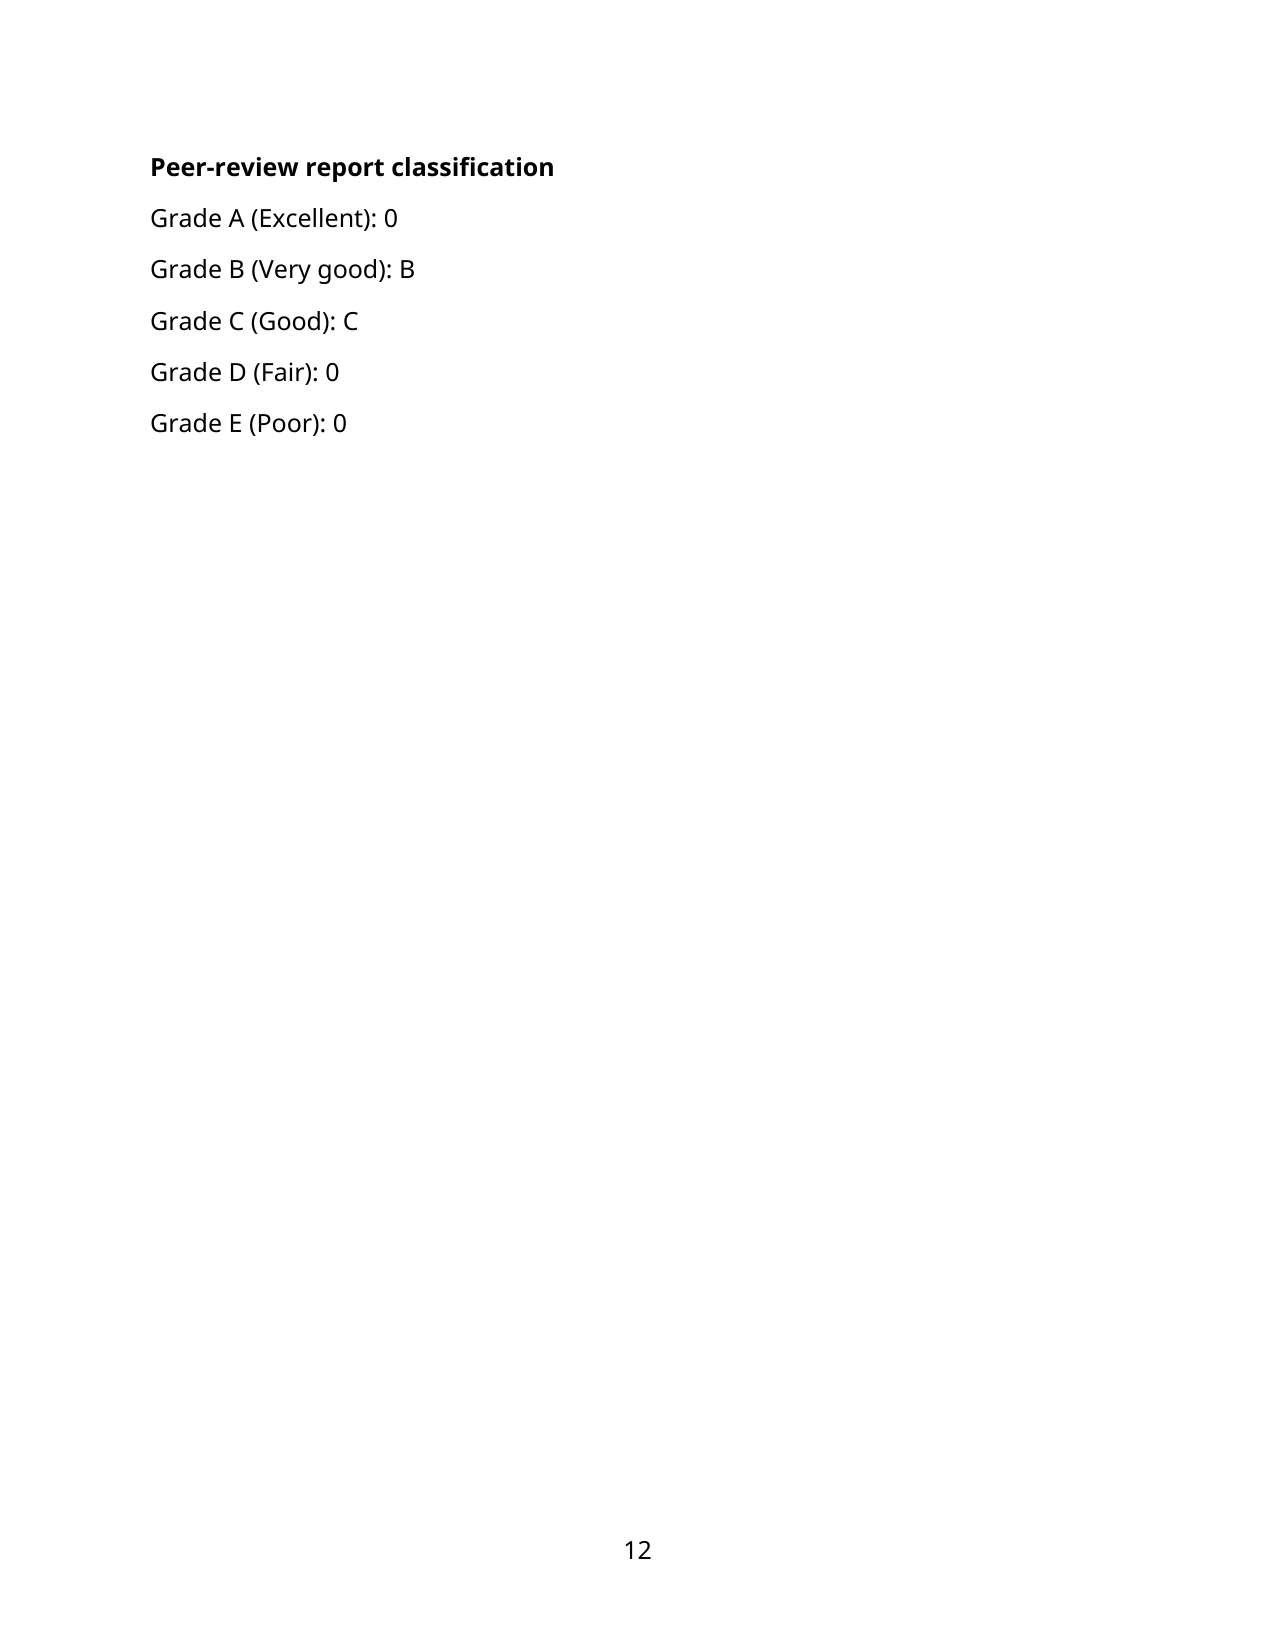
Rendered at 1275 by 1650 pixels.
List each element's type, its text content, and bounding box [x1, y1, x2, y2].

text Grade E (Poor): 0 [150, 405, 1125, 439]
text Grade B (Very good): B [150, 252, 1125, 286]
text Grade D (Fair): 0 [150, 354, 1125, 388]
text Peer-review report classification [150, 150, 1125, 184]
text Grade A (Excellent): 0 [150, 201, 1125, 235]
text Grade C (Good): C [150, 303, 1125, 337]
